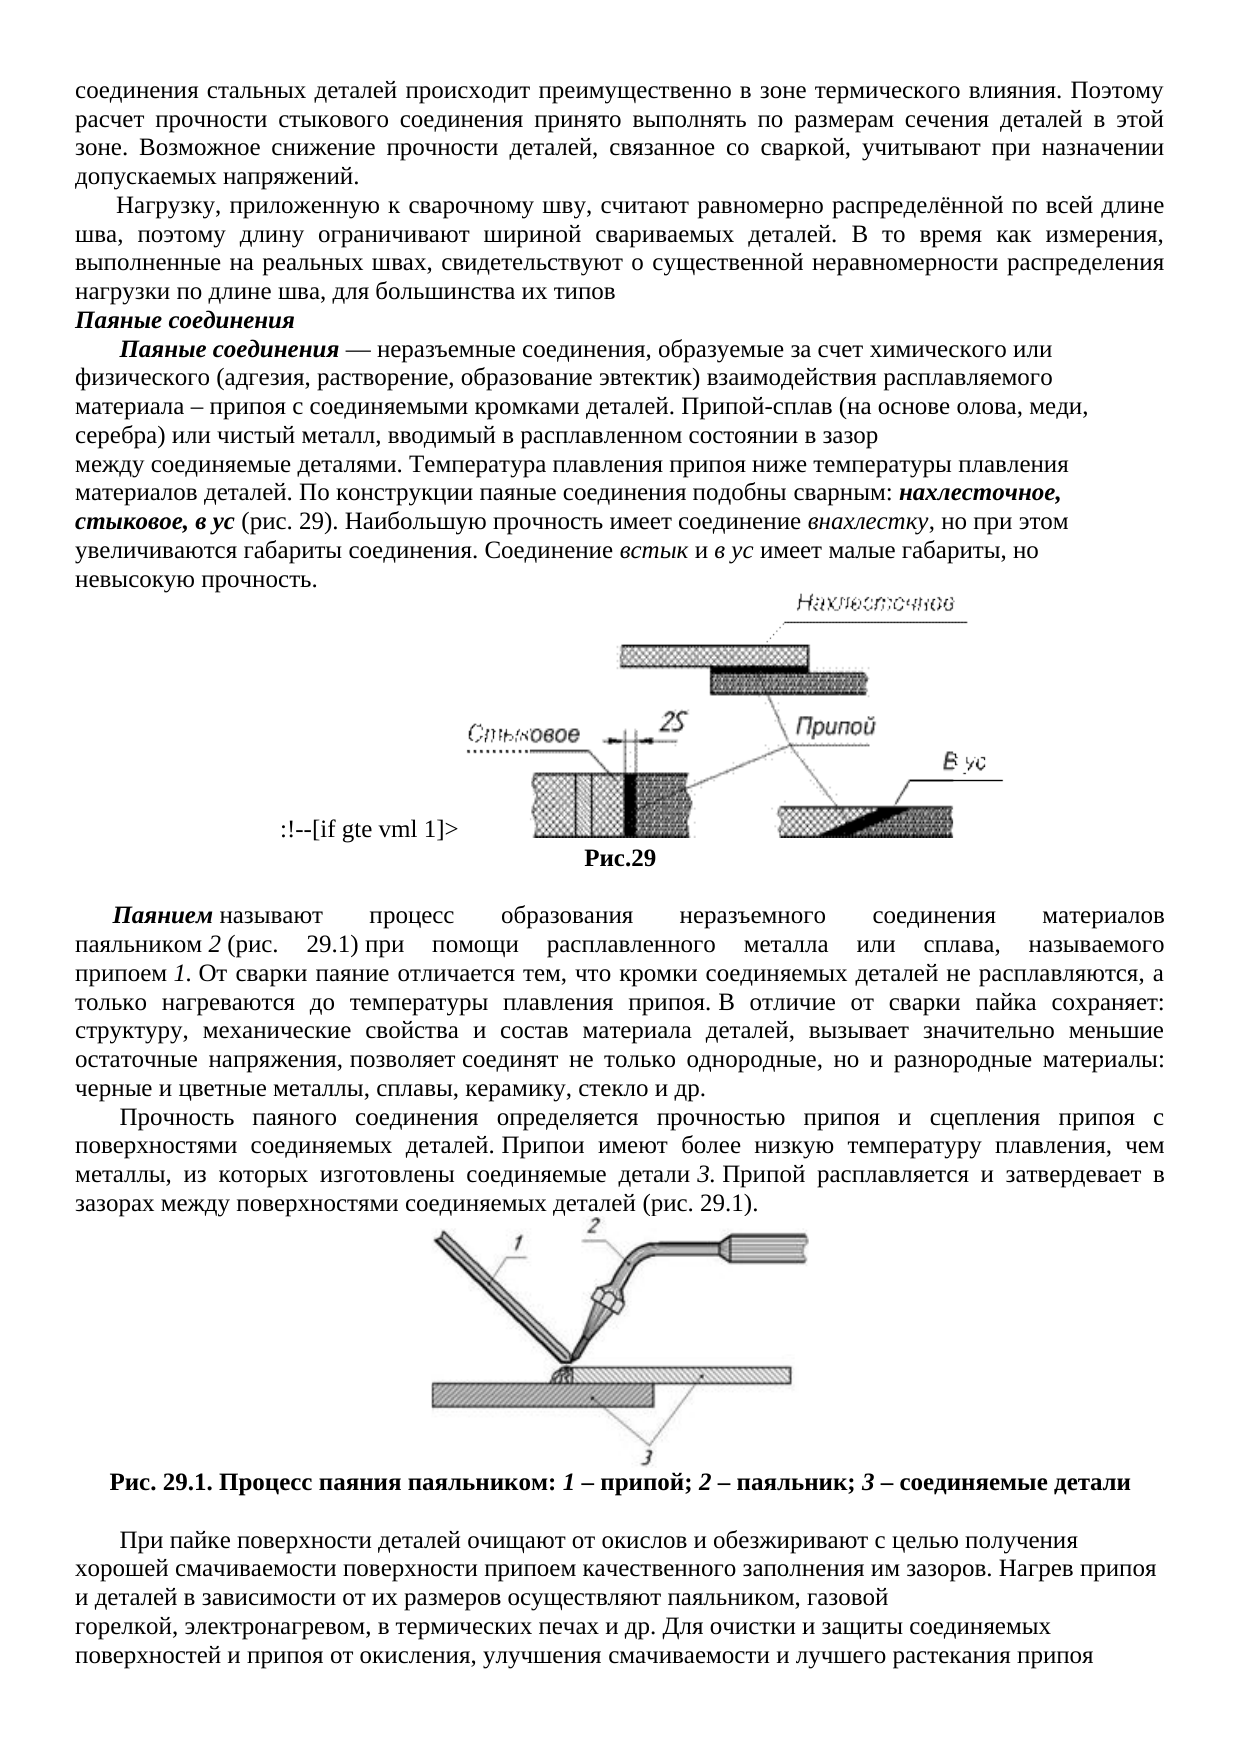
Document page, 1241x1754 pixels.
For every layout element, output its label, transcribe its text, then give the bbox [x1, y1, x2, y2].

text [75, 75, 1165, 190]
text Рис.29 [75, 843, 1165, 872]
picture [431, 1216, 809, 1468]
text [75, 1525, 1165, 1668]
text Нагрузку, приложенную к сварочному шву, считают равномерно распределённой по всей длине шва, поэтому длину ограничивают шириной свариваемых деталей. В то время как измерения, выполненные на реальных швах, свидетельствуют о существенной неравномерности распределения нагрузки по длине шва, для большинства их типов [75, 190, 1165, 305]
text Паяные соединения — неразъемные соединения, образуемые за счет химического или физического (адгезия, растворение, образование эвтектик) взаимодействия расплавляемого материала – припоя с соединяемыми кромками деталей. Припой-сплав (на основе олова, меди, серебра) или чистый металл, вводимый в расплавленном состоянии в зазор между соединяемые деталями. Температура плавления припоя ниже температуры плавления материалов деталей. По конструкции паяные соединения подобны сварным: нахлесточное, стыковое, в ус (рис. 29). Наибольшую прочность имеет соединение внахлестку, но при этом увеличиваются габариты соединения. Соединение встык и в ус имеет малые габариты, но невысокую прочность. [75, 334, 1165, 592]
text Прочность паяного соединения определяется прочностью припоя и сцепления припоя с поверхностями соединяемых деталей. Припои имеют более низкую температуру плавления, чем металлы, из которых изготовлены соединяемые детали 3. Припой расплавляется и затвердевает в зазорах между поверхностями соединяемых деталей (рис. 29.1). [75, 1102, 1165, 1217]
picture [464, 592, 1005, 838]
text Паянием называют процесс образования неразъемного соединения материалов паяльником 2 (рис. 29.1) при помощи расплавленного металла или сплава, называемого припоем 1. От сварки паяние отличается тем, что кромки соединяемых деталей не расплавляются, а только нагреваются до температуры плавления припоя. В отличие от сварки пайка сохраняет: структуру, механические свойства и состав материала деталей, вызывает значительно меньшие остаточные напряжения, позволяет соединят не только однородные, но и разнородные материалы: черные и цветные металлы, сплавы, керамику, стекло и др. [75, 901, 1165, 1102]
subtitle Паяные соединения [75, 305, 1165, 334]
text Рис. 29.1. Процесс паяния паяльником: 1 – припой; 2 – паяльник; 3 – соединяемые детали [75, 1467, 1165, 1496]
